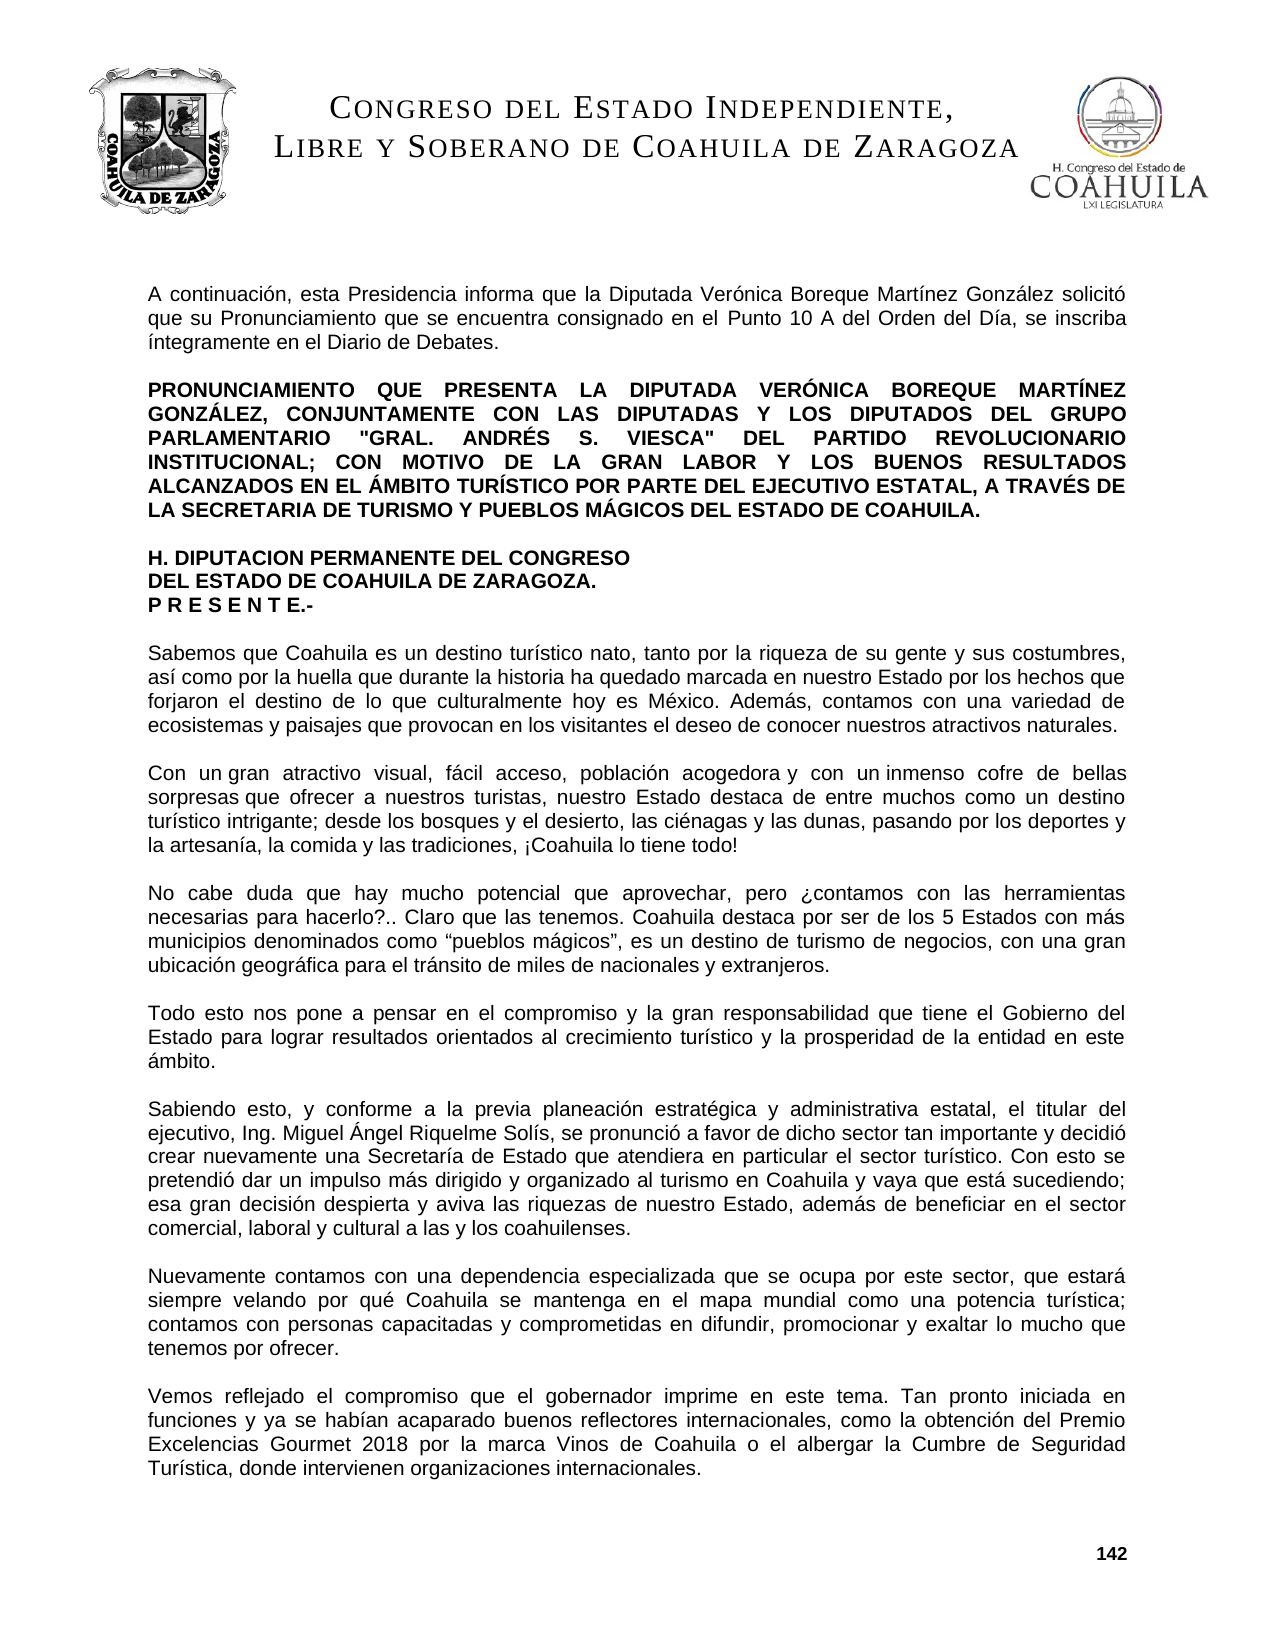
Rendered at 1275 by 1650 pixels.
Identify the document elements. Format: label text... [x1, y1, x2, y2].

text Sabemos que Coahuila es un destino turístico nato, tanto por la riqueza de su gente y sus costumbres, así como por la huella que durante la historia ha quedado marcada en nuestro Estado por los hechos que forjaron el destino de lo que culturalmente hoy es México. Además, contamos con una variedad de ecosistemas y paisajes que provocan en los visitantes el deseo de conocer nuestros atractivos naturales. [148, 641, 1127, 737]
text Sabiendo esto, y conforme a la previa planeación estratégica y administrativa estatal, el titular del ejecutivo, Ing. Miguel Ángel Riquelme Solís, se pronunció a favor de dicho sector tan importante y decidió crear nuevamente una Secretaría de Estado que atendiera en particular el sector turístico. Con esto se pretendió dar un impulso más dirigido y organizado al turismo en Coahuila y vaya que está sucediendo; esa gran decisión despierta y aviva las riquezas de nuestro Estado, además de beneficiar en el sector comercial, laboral y cultural a las y los coahuilenses. [148, 1096, 1127, 1240]
text Nuevamente contamos con una dependencia especializada que se ocupa por este sector, que estará siempre velando por qué Coahuila se mantenga en el mapa mundial como una potencia turística; contamos con personas capacitadas y comprometidas en difundir, promocionar y exaltar lo mucho que tenemos por ofrecer. [148, 1264, 1127, 1360]
text P R E S E N T E.- [148, 593, 1127, 617]
picture [1020, 70, 1214, 214]
text Con un gran atractivo visual, fácil acceso, población acogedora y con un inmenso cofre de bellas sorpresas que ofrecer a nuestros turistas, nuestro Estado destaca de entre muchos como un destino turístico intrigante; desde los bosques y el desierto, las ciénagas y las dunas, pasando por los deportes y la artesanía, la comida y las tradiciones, ¡Coahuila lo tiene todo! [148, 761, 1127, 857]
text Vemos reflejado el compromiso que el gobernador imprime en este tema. Tan pronto iniciada en funciones y ya se habían acaparado buenos reflectores internacionales, como la obtención del Premio Excelencias Gourmet 2018 por la marca Vinos de Coahuila o el albergar la Cumbre de Seguridad Turística, donde intervienen organizaciones internacionales. [148, 1384, 1127, 1480]
text A continuación, esta Presidencia informa que la Diputada Verónica Boreque Martínez González solicitó que su Pronunciamiento que se encuentra consignado en el Punto 10 A del Orden del Día, se inscriba íntegramente en el Diario de Debates. [148, 282, 1127, 354]
text Todo esto nos pone a pensar en el compromiso y la gran responsabilidad que tiene el Gobierno del Estado para lograr resultados orientados al crecimiento turístico y la prosperidad de la entidad en este ámbito. [148, 1001, 1127, 1072]
text No cabe duda que hay mucho potencial que aprovechar, pero ¿contamos con las herramientas necesarias para hacerlo?.. Claro que las tenemos. Coahuila destaca por ser de los 5 Estados con más municipios denominados como “pueblos mágicos”, es un destino de turismo de negocios, con una gran ubicación geográfica para el tránsito de miles de nacionales y extranjeros. [148, 881, 1127, 977]
picture [88, 68, 237, 214]
text DEL ESTADO DE COAHUILA DE ZARAGOZA. [148, 569, 1127, 593]
text PRONUNCIAMIENTO QUE PRESENTA LA DIPUTADA VERÓNICA BOREQUE MARTÍNEZ GONZÁLEZ, CONJUNTAMENTE CON LAS DIPUTADAS Y LOS DIPUTADOS DEL GRUPO PARLAMENTARIO "GRAL. ANDRÉS S. VIESCA" DEL PARTIDO REVOLUCIONARIO INSTITUCIONAL; CON MOTIVO DE LA GRAN LABOR Y LOS BUENOS RESULTADOS ALCANZADOS EN EL ÁMBITO TURÍSTICO POR PARTE DEL EJECUTIVO ESTATAL, A TRAVÉS DE LA SECRETARIA DE TURISMO Y PUEBLOS MÁGICOS DEL ESTADO DE COAHUILA. [148, 378, 1127, 521]
text H. DIPUTACION PERMANENTE DEL CONGRESO [148, 545, 1127, 569]
